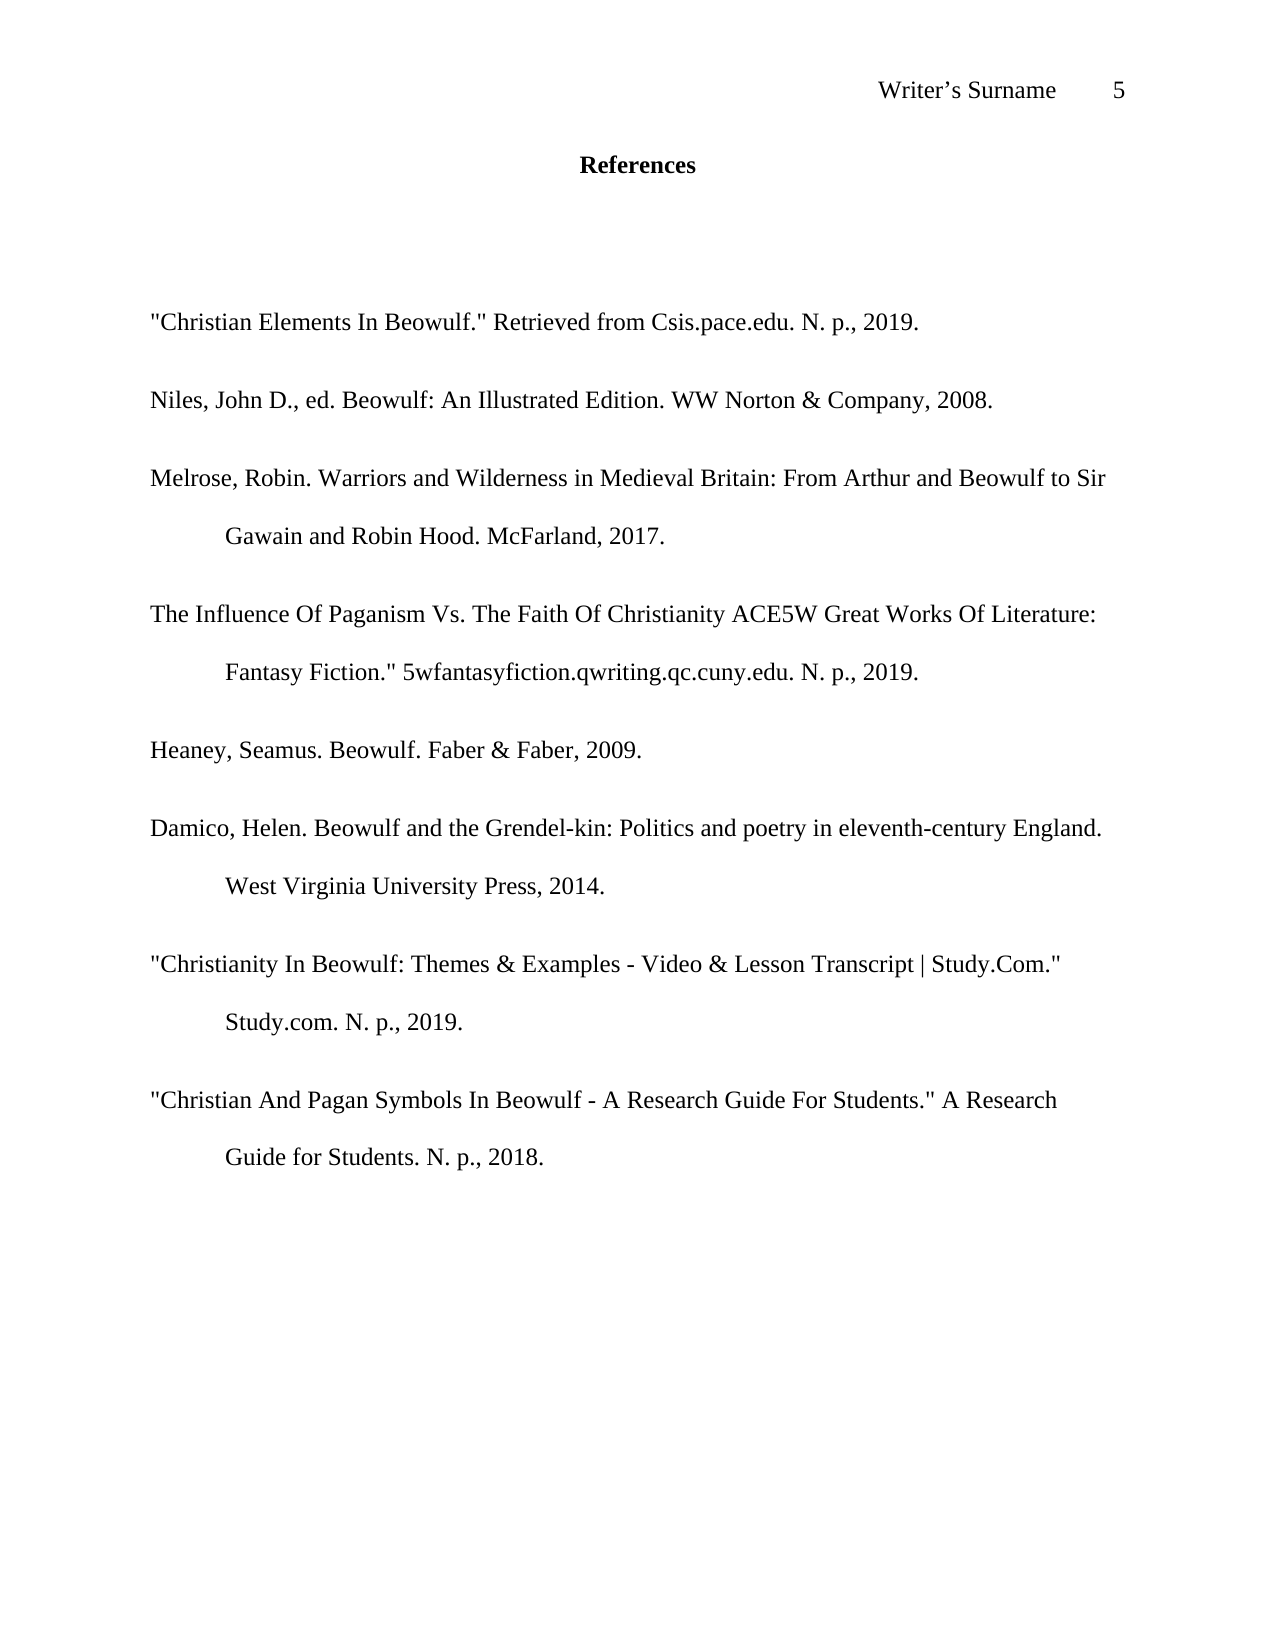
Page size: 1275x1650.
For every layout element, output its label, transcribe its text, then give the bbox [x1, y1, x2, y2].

text Niles, John D., ed. Beowulf: An Illustrated Edition. WW Norton & Company, 2008. [150, 385, 1125, 414]
text Heaney, Seamus. Beowulf. Faber & Faber, 2009. [150, 735, 1125, 764]
text "Christian Elements In Beowulf." Retrieved from Csis.pace.edu. N. p., 2019. [150, 307, 1125, 335]
text Melrose, Robin. Warriors and Wilderness in Medieval Britain: From Arthur and Beowulf to Sir Gawain and Robin Hood. McFarland, 2017. [150, 463, 1125, 549]
text "Christian And Pagan Symbols In Beowulf - A Research Guide For Students." A Research Guide for Students. N. p., 2018. [150, 1085, 1125, 1171]
text References [150, 150, 1125, 179]
text "Christianity In Beowulf: Themes & Examples - Video & Lesson Transcript | Study.Com." Study.com. N. p., 2019. [150, 949, 1125, 1035]
text The Influence Of Paganism Vs. The Faith Of Christianity ACE5W Great Works Of Literature: Fantasy Fiction." 5wfantasyfiction.qwriting.qc.cuny.edu. N. p., 2019. [150, 599, 1125, 685]
text Damico, Helen. Beowulf and the Grendel-kin: Politics and poetry in eleventh-century England. West Virginia University Press, 2014. [150, 813, 1125, 899]
